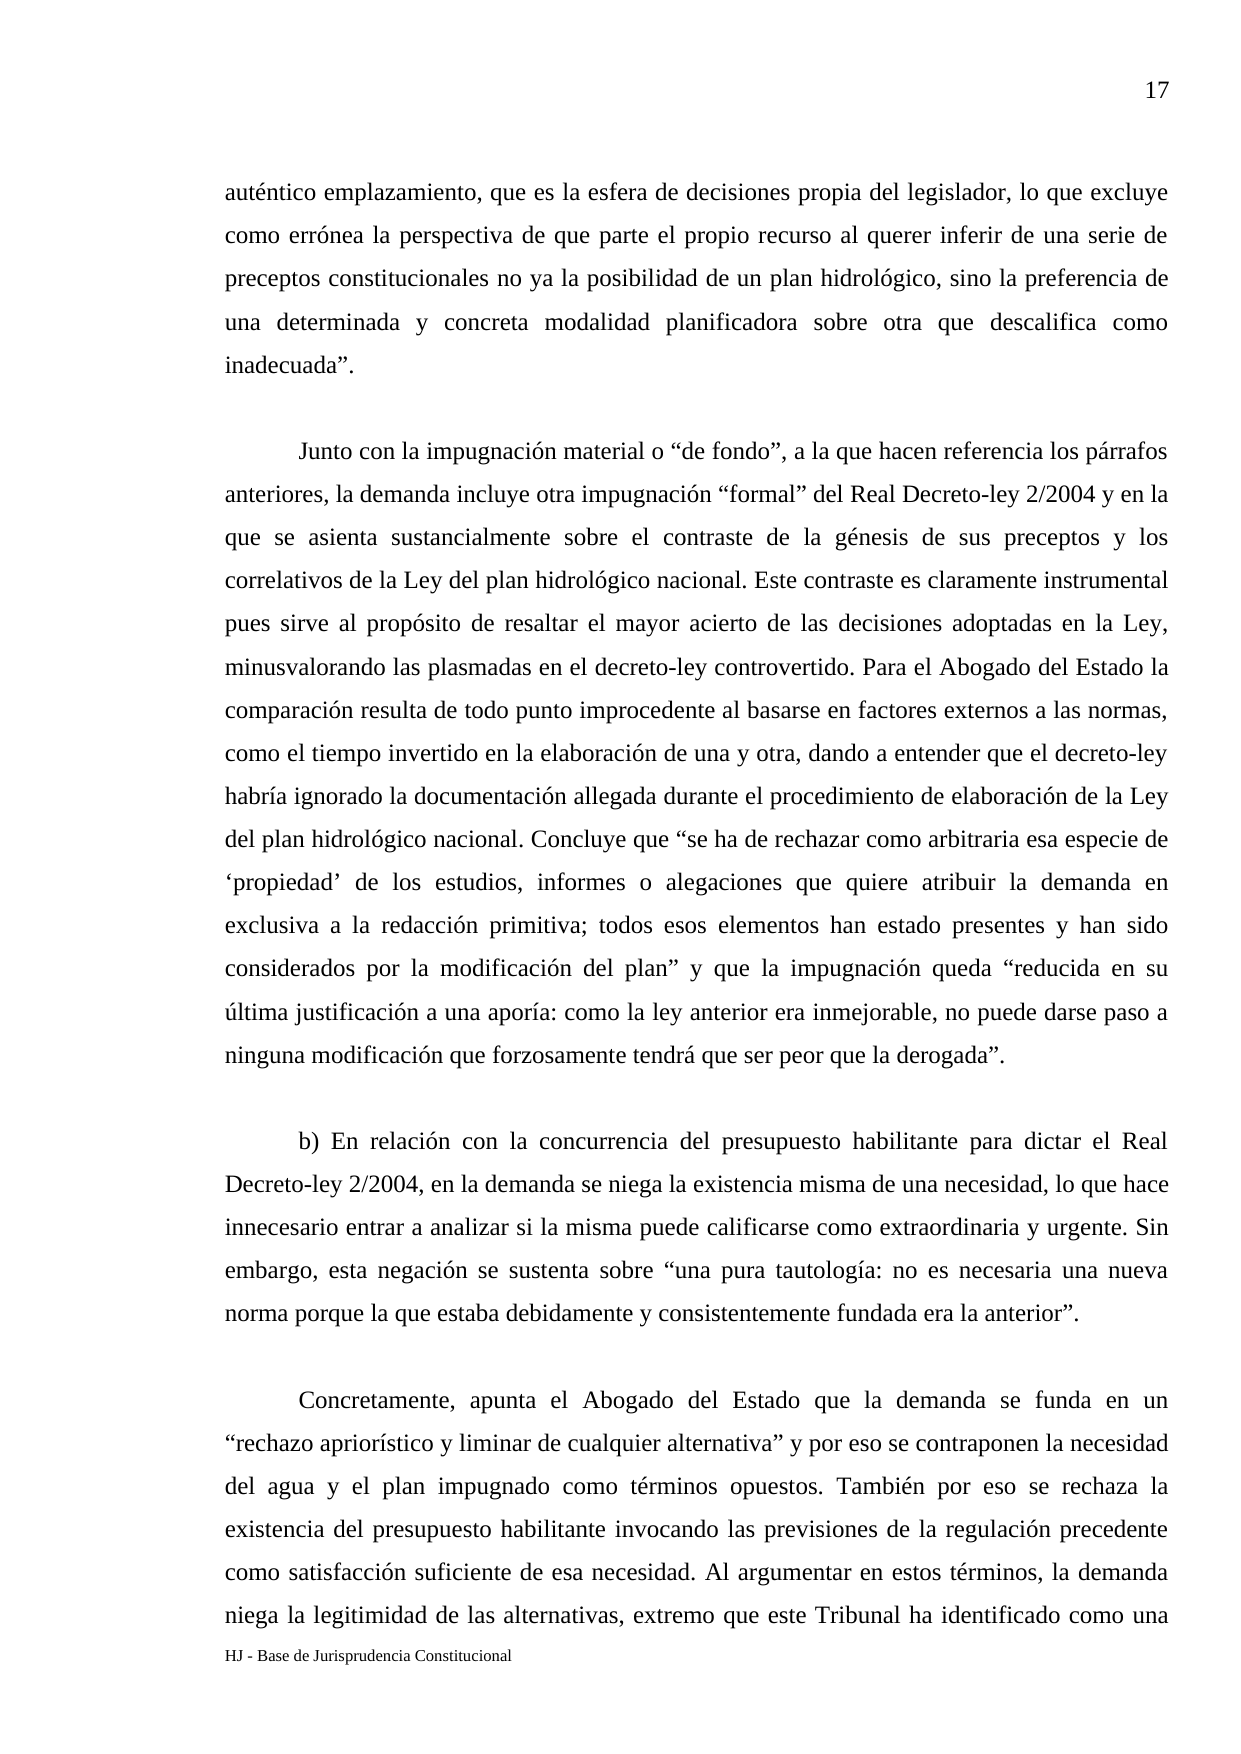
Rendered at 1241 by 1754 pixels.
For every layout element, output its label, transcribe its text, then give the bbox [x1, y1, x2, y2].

text Junto con la impugnación material o “de fondo”, a la que hacen referencia los párrafos anteriores, la demanda incluye otra impugnación “formal” del Real Decreto-ley 2/2004 y en la que se asienta sustancialmente sobre el contraste de la génesis de sus preceptos y los correlativos de la Ley del plan hidrológico nacional. Este contraste es claramente instrumental pues sirve al propósito de resaltar el mayor acierto de las decisiones adoptadas en la Ley, minusvalorando las plasmadas en el decreto-ley controvertido. Para el Abogado del Estado la comparación resulta de todo punto improcedente al basarse en factores externos a las normas, como el tiempo invertido en la elaboración de una y otra, dando a entender que el decreto-ley habría ignorado la documentación allegada durante el procedimiento de elaboración de la Ley del plan hidrológico nacional. Concluye que “se ha de rechazar como arbitraria esa especie de ‘propiedad’ de los estudios, informes o alegaciones que quiere atribuir la demanda en exclusiva a la redacción primitiva; todos esos elementos han estado presentes y han sido considerados por la modificación del plan” y que la impugnación queda “reducida en su última justificación a una aporía: como la ley anterior era inmejorable, no puede darse paso a ninguna modificación que forzosamente tendrá que ser peor que la derogada”. [224, 436, 1169, 1068]
text b) En relación con la concurrencia del presupuesto habilitante para dictar el Real Decreto-ley 2/2004, en la demanda se niega la existencia misma de una necesidad, lo que hace innecesario entrar a analizar si la misma puede calificarse como extraordinaria y urgente. Sin embargo, esta negación se sustenta sobre “una pura tautología: no es necesaria una nueva norma porque la que estaba debidamente y consistentemente fundada era la anterior”. [224, 1126, 1169, 1327]
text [224, 1385, 1169, 1629]
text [224, 177, 1169, 378]
